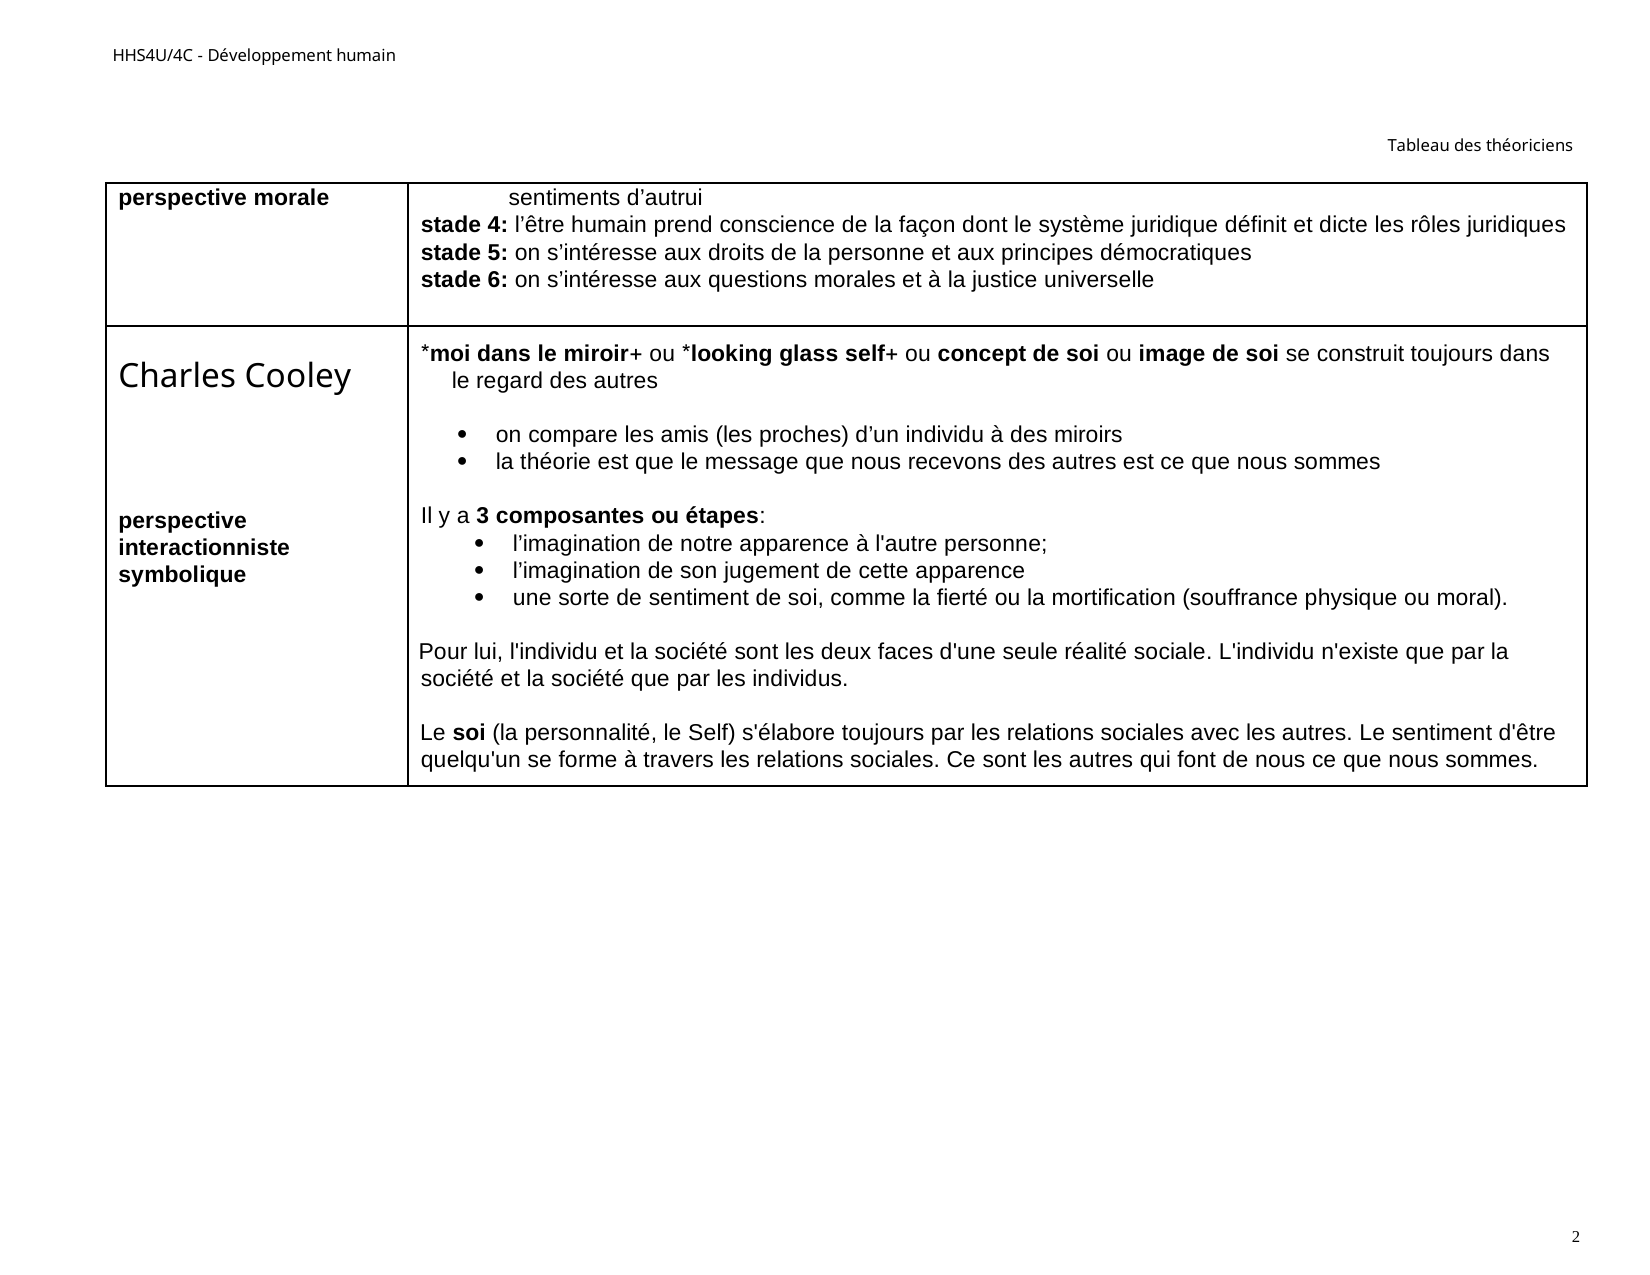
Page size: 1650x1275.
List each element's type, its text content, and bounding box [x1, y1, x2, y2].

table_cell Charles Cooley perspective interactionniste symbolique [107, 327, 407, 785]
table_cell moi dans le miroir ou looking glass self ou concept de soi ou image de soi se construit toujours dans le regard des autres on compare les amis (les proches) d’un individu à des miroirs la théorie est que le message que nous recevons des autres est ce que nous sommes Il y a 3 composantes ou étapes: l’imagination de notre apparence à l'autre personne; l’imagination de son jugement de cette apparence une sorte de sentiment de soi, comme la fierté ou la mortification (souffrance physique ou moral). Pour lui, l'individu et la société sont les deux faces d'une seule réalité sociale. L'individu n'existe que par la société et la société que par les individus. Le soi (la personnalité, le Self) s'élabore toujours par les relations sociales avec les autres. Le sentiment d'être quelqu'un se forme à travers les relations sociales. Ce sont les autres qui font de nous ce que nous sommes. [409, 327, 1586, 785]
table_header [409, 184, 1586, 325]
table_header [107, 184, 407, 325]
